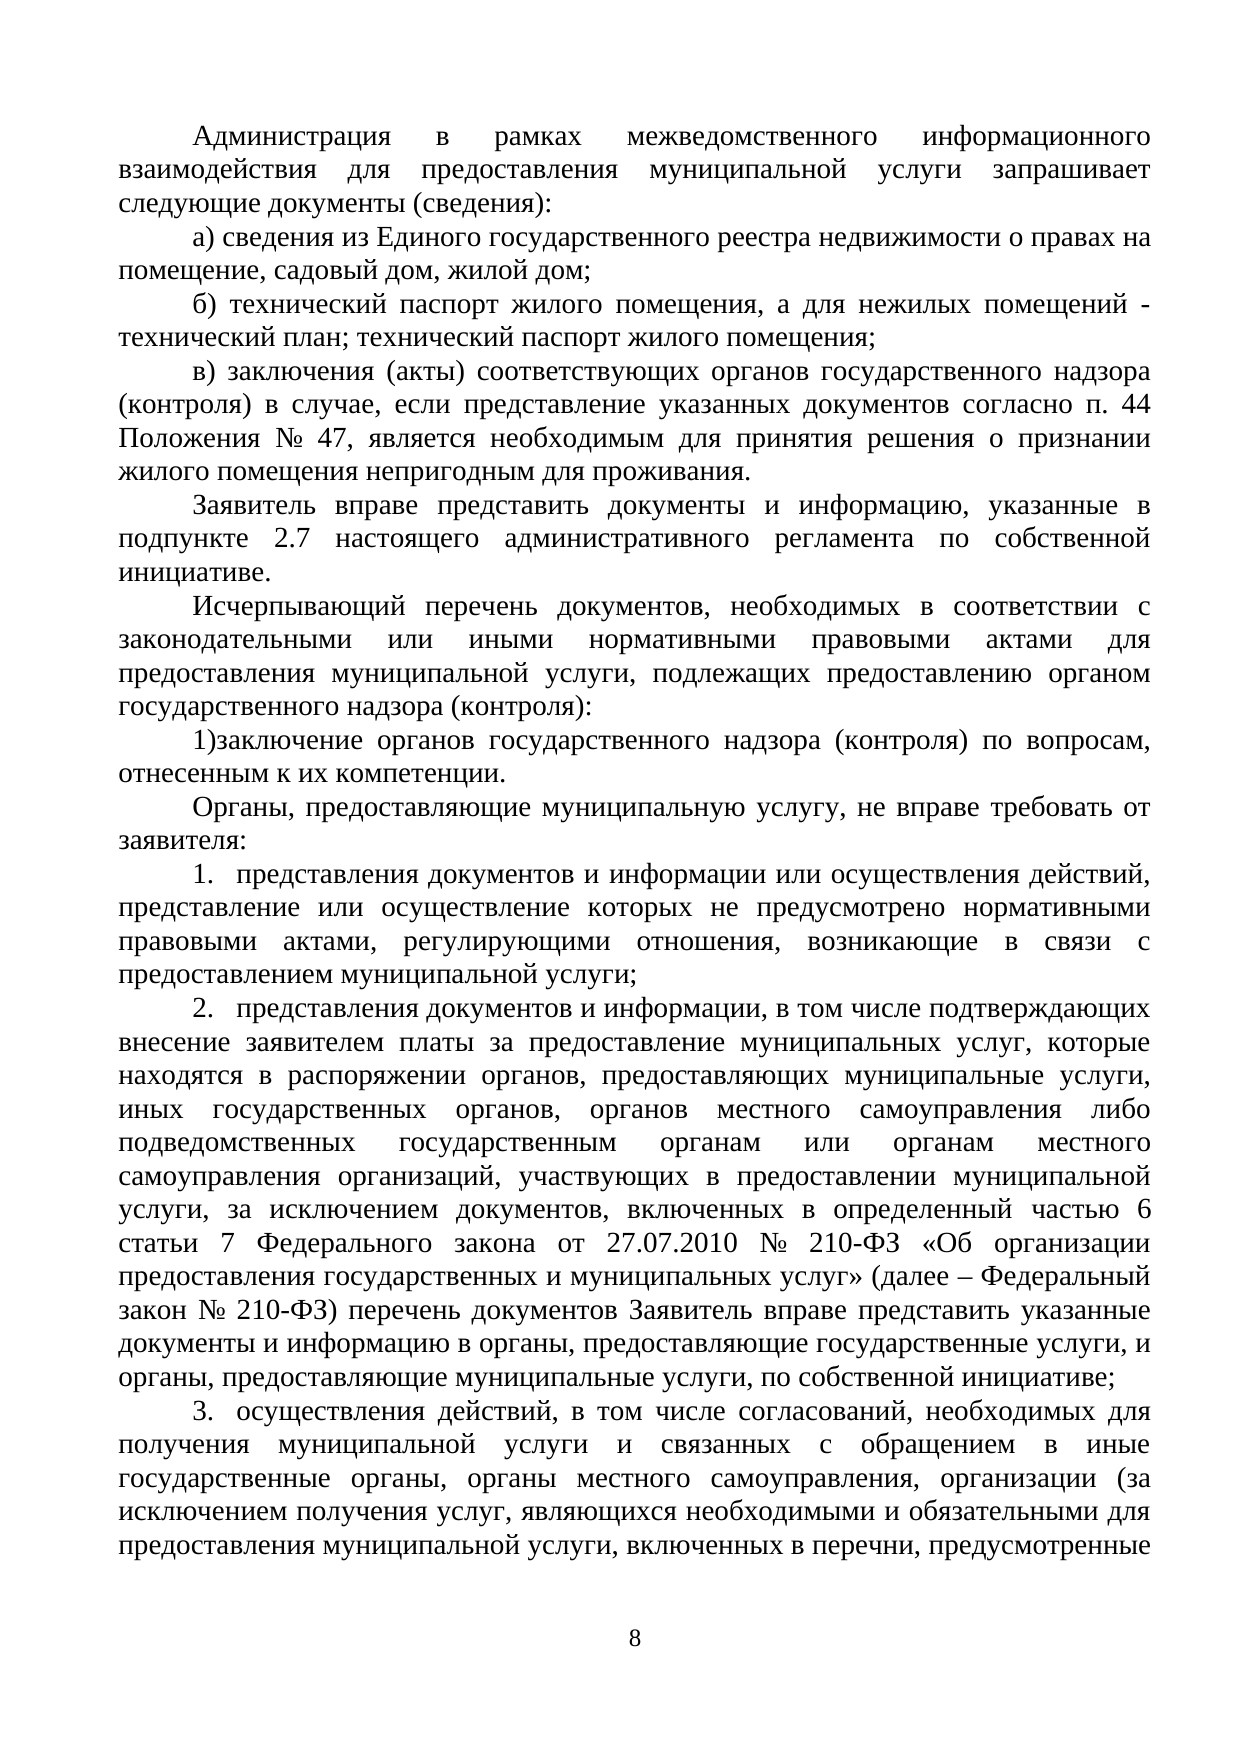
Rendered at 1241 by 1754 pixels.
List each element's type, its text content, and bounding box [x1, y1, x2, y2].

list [118, 1393, 1152, 1560]
list представления документов и информации или осуществления действий, представление или осуществление которых не предусмотрено нормативными правовыми актами, регулирующими отношения, возникающие в связи с предоставлением муниципальной услуги; [118, 856, 1152, 990]
text Заявитель вправе представить документы и информацию, указанные в подпункте 2.7 настоящего административного регламента по собственной инициативе. [118, 487, 1152, 588]
text 1)заключение органов государственного надзора (контроля) по вопросам, отнесенным к их компетенции. [118, 722, 1152, 789]
text в) заключения (акты) соответствующих органов государственного надзора (контроля) в случае, если представление указанных документов согласно п. 44 Положения № 47, является необходимым для принятия решения о признании жилого помещения непригодным для проживания. [118, 353, 1152, 487]
text а) сведения из Единого государственного реестра недвижимости о правах на помещение, садовый дом, жилой дом; [118, 219, 1152, 286]
list представления документов и информации, в том числе подтверждающих внесение заявителем платы за предоставление муниципальных услуг, которые находятся в распоряжении органов, предоставляющих муниципальные услуги, иных государственных органов, органов местного самоуправления либо подведомственных государственным органам или органам местного самоуправления организаций, участвующих в предоставлении муниципальной услуги, за исключением документов, включенных в определенный частью 6 статьи 7 Федерального закона от 27.07.2010 № 210-ФЗ «Об организации предоставления государственных и муниципальных услуг» (далее – Федеральный закон № 210-ФЗ) перечень документов Заявитель вправе представить указанные документы и информацию в органы, предоставляющие государственные услуги, и органы, предоставляющие муниципальные услуги, по собственной инициативе; [118, 990, 1152, 1393]
text Администрация в рамках межведомственного информационного взаимодействия для предоставления муниципальной услуги запрашивает следующие документы (сведения): [118, 118, 1152, 219]
text Органы, предоставляющие муниципальную услугу, не вправе требовать от заявителя: [118, 789, 1152, 856]
text Исчерпывающий перечень документов, необходимых в соответствии с законодательными или иными нормативными правовыми актами для предоставления муниципальной услуги, подлежащих предоставлению органом государственного надзора (контроля): [118, 588, 1152, 722]
text б) технический паспорт жилого помещения, а для нежилых помещений - технический план; технический паспорт жилого помещения; [118, 286, 1152, 353]
